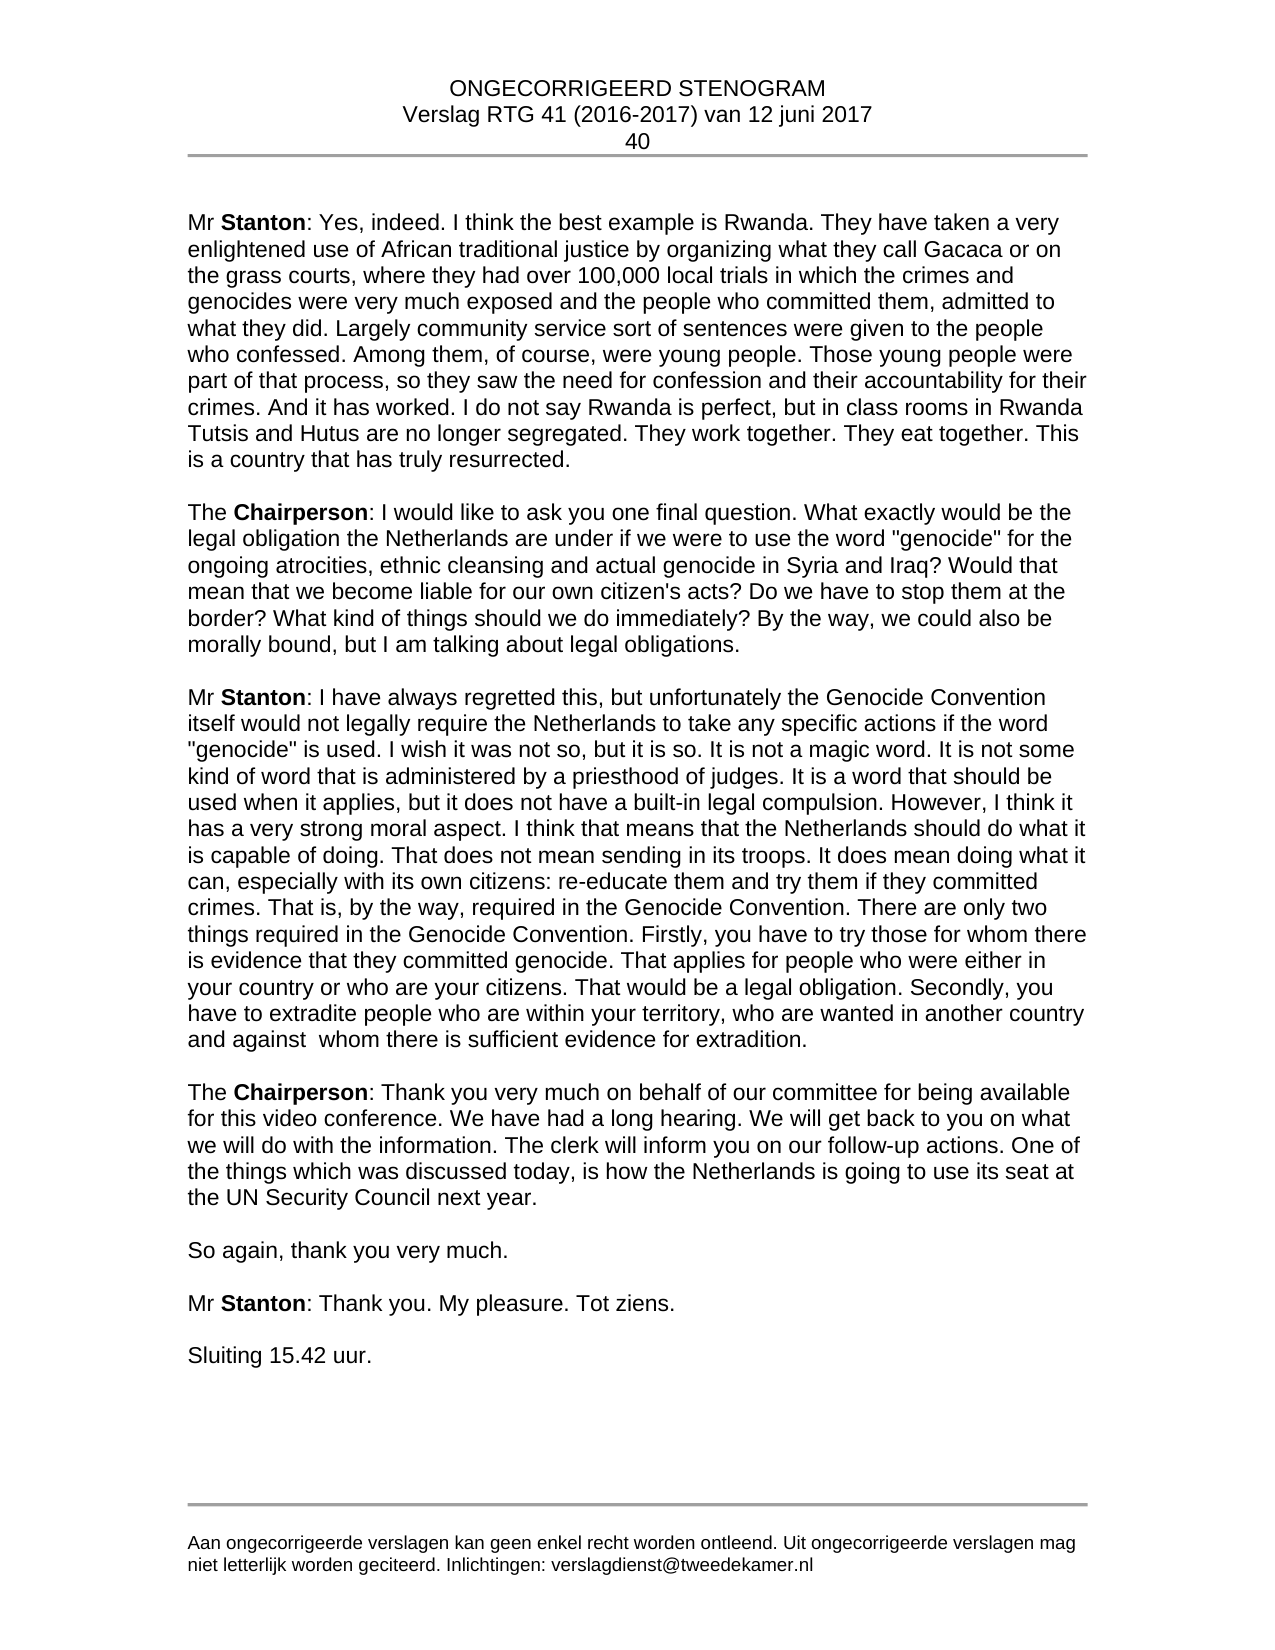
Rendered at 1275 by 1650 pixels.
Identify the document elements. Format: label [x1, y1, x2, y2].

text [187, 183, 1087, 1369]
